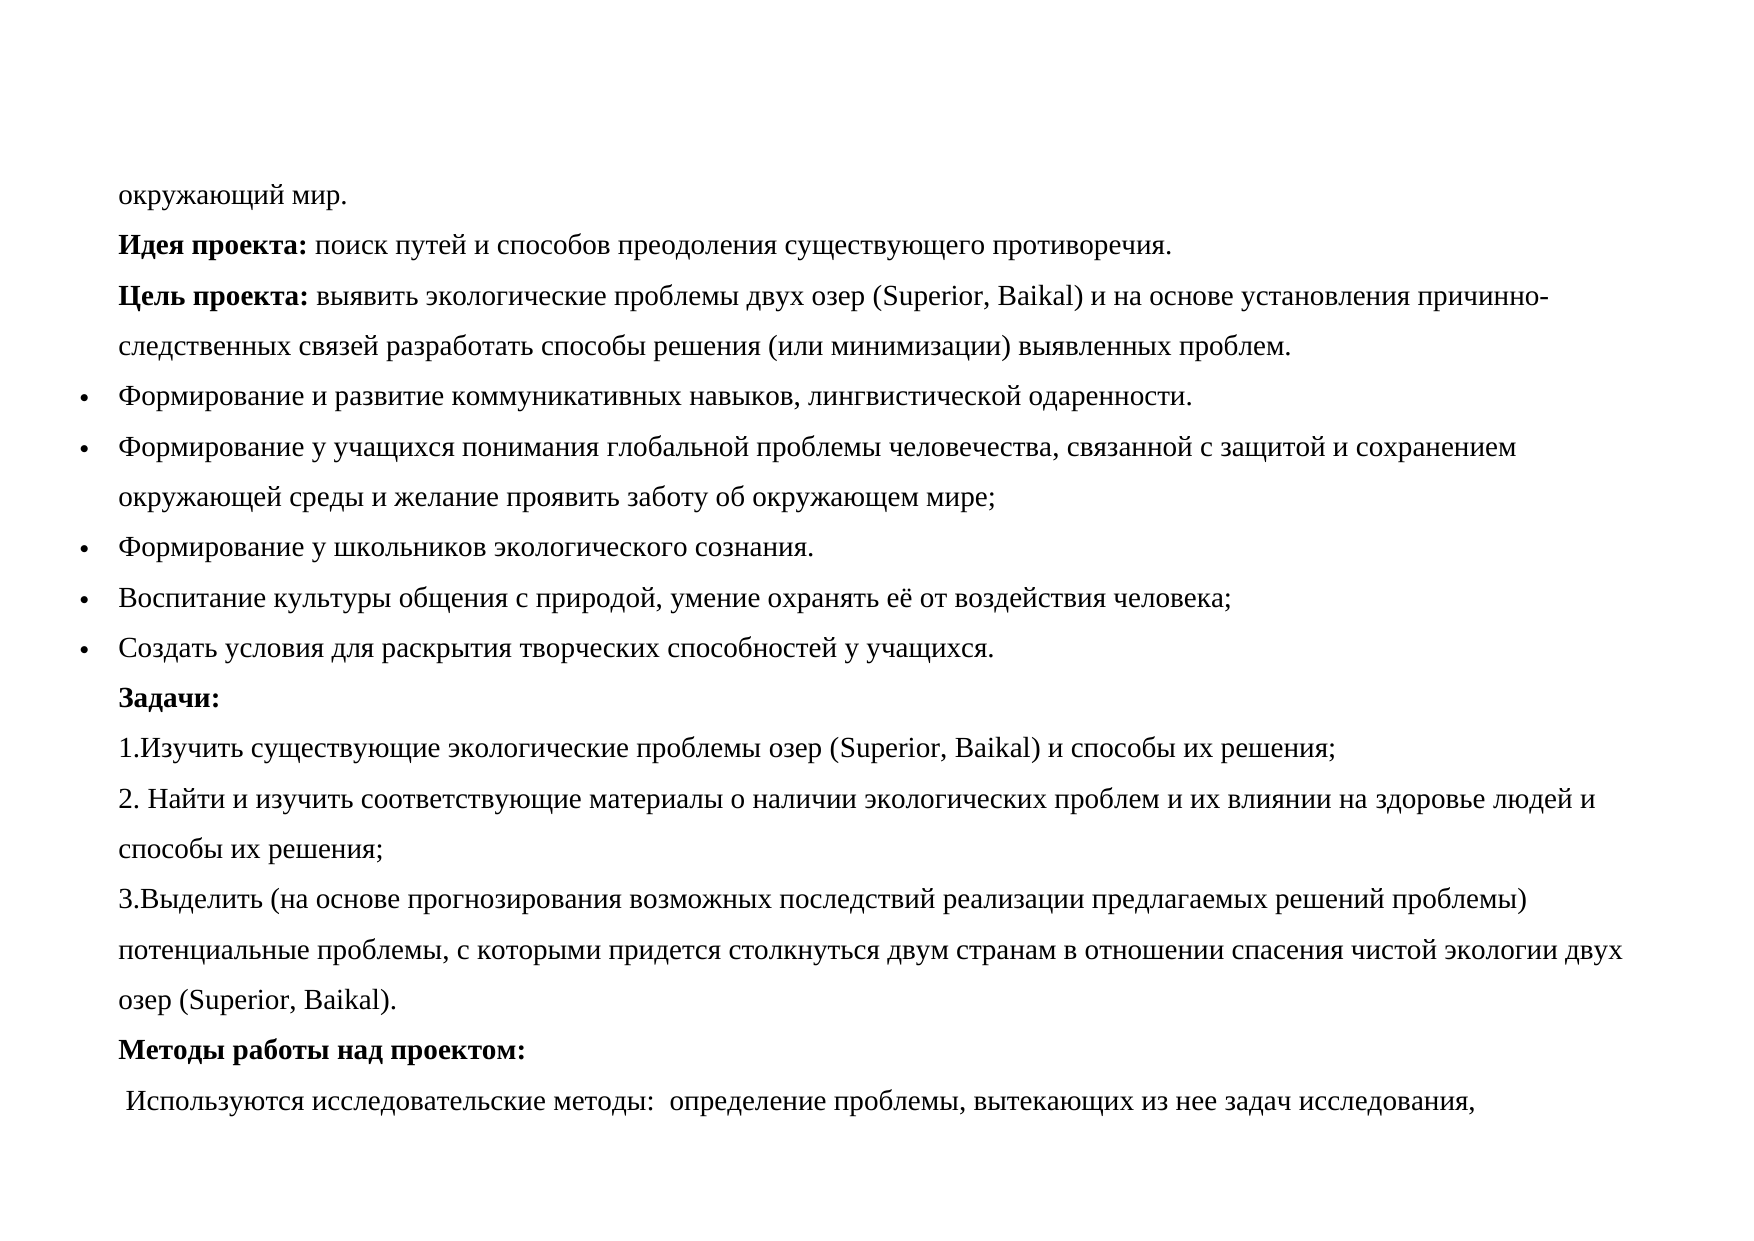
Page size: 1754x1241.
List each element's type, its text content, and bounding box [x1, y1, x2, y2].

list Воспитание культуры общения с природой, умение охранять её от воздействия человека; [81, 580, 1636, 613]
list Формирование у школьников экологического сознания. [81, 529, 1636, 563]
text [118, 680, 1636, 1116]
list Формирование у учащихся понимания глобальной проблемы человечества, связанной с защитой и сохранением окружающей среды и желание проявить заботу об окружающем мире; [81, 429, 1636, 513]
list Формирование и развитие коммуникативных навыков, лингвистической одаренности. [81, 378, 1636, 412]
list Создать условия для раскрытия творческих способностей у учащихся. [81, 630, 1636, 663]
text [118, 177, 1636, 362]
